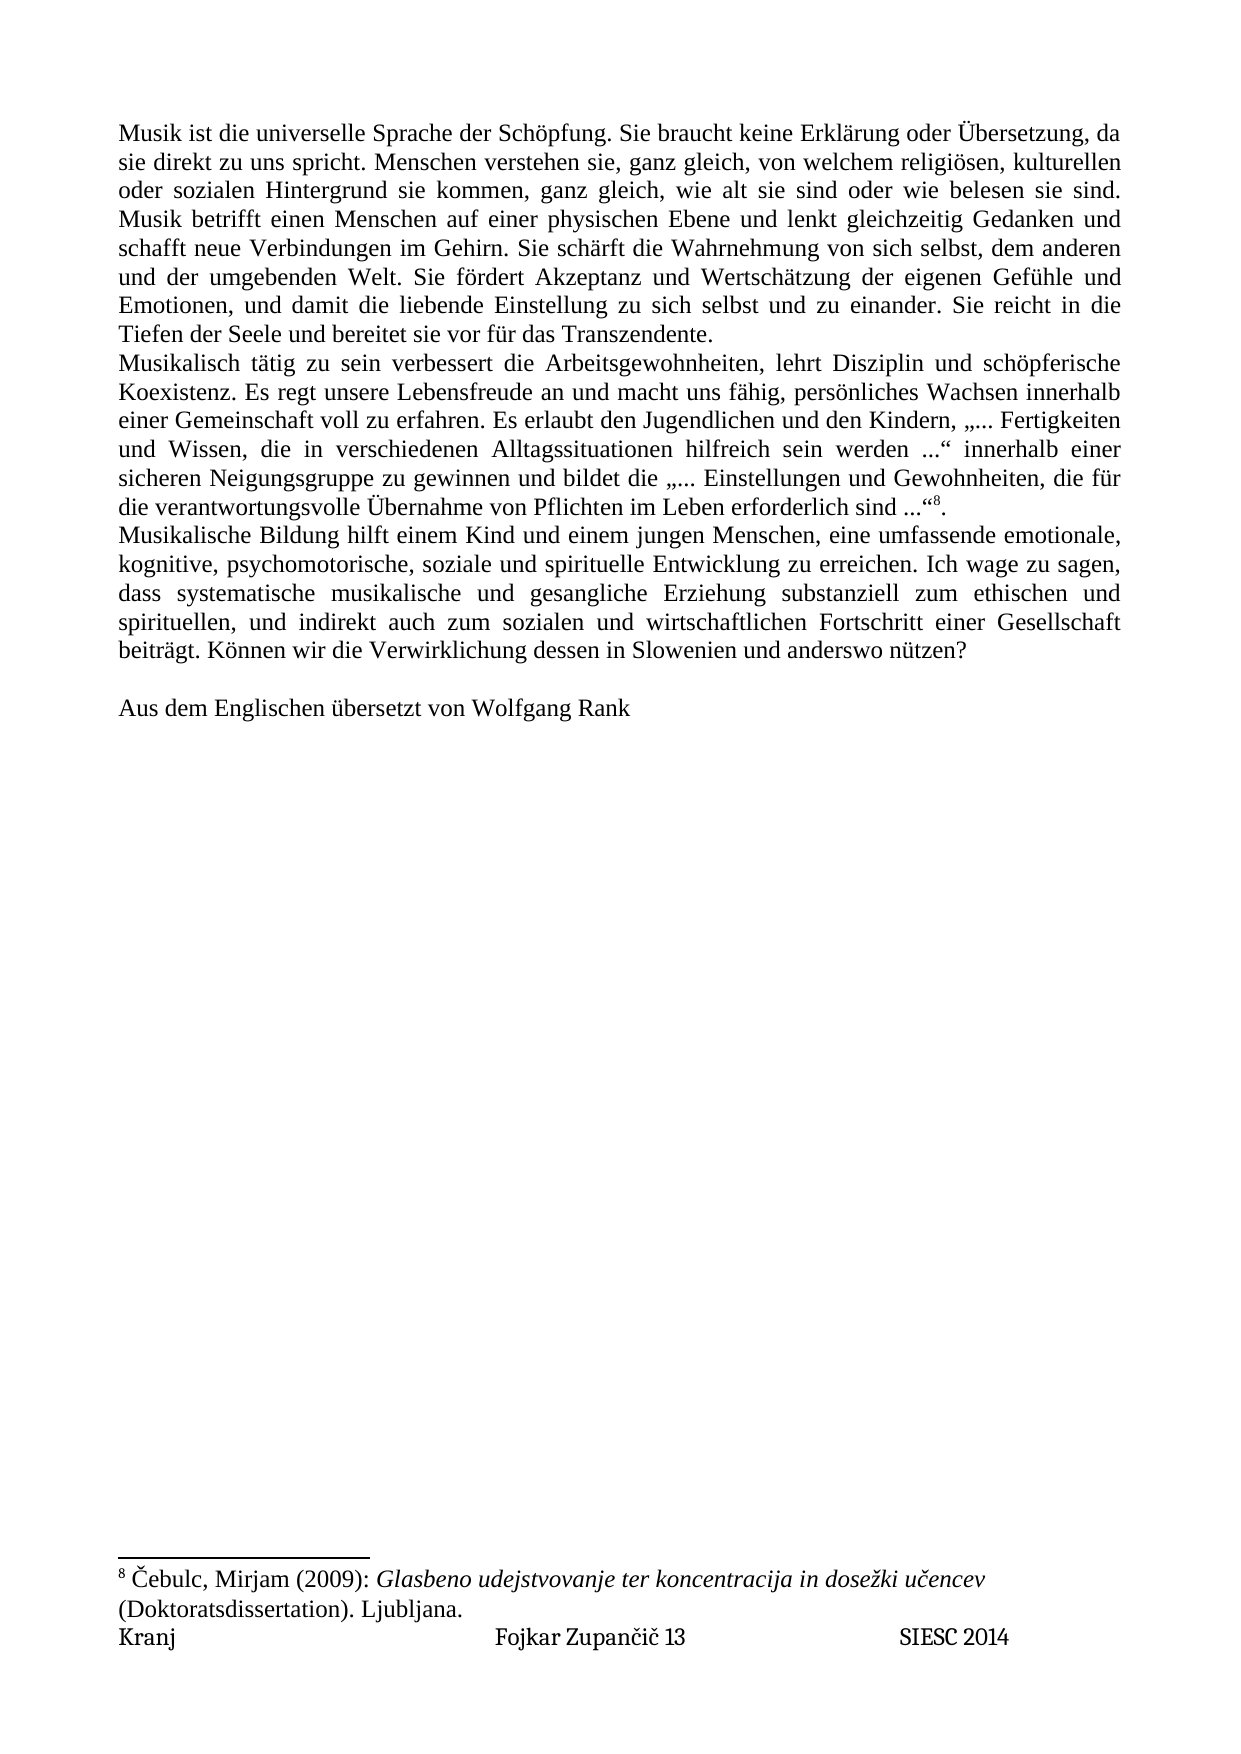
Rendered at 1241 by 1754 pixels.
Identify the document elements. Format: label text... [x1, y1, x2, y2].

text Musikalische Bildung hilft einem Kind und einem jungen Menschen, eine umfassende emotionale, kognitive, psychomotorische, soziale und spirituelle Entwicklung zu erreichen. Ich wage zu sagen, dass systematische musikalische und gesangliche Erziehung substanziell zum ethischen und spirituellen, und indirekt auch zum sozialen und wirtschaftlichen Fortschritt einer Gesellschaft beiträgt. Können wir die Verwirklichung dessen in Slowenien und anderswo nützen? [118, 521, 1122, 664]
text Musikalisch tätig zu sein verbessert die Arbeitsgewohnheiten, lehrt Disziplin und schöpferische Koexistenz. Es regt unsere Lebensfreude an und macht uns fähig, persönliches Wachsen innerhalb einer Gemeinschaft voll zu erfahren. Es erlaubt den Jugendlichen und den Kindern, „... Fertigkeiten und Wissen, die in verschiedenen Alltagssituationen hilfreich sein werden ...“ innerhalb einer sicheren Neigungsgruppe zu gewinnen und bildet die „... Einstellungen und Gewohnheiten, die für die verantwortungsvolle Übernahme von Pflichten im Leben erforderlich sind ...“. [118, 348, 1122, 521]
text Aus dem Englischen übersetzt von Wolfgang Rank [118, 693, 1122, 722]
text Musik ist die universelle Sprache der Schöpfung. Sie braucht keine Erklärung oder Übersetzung, da sie direkt zu uns spricht. Menschen verstehen sie, ganz gleich, von welchem religiösen, kulturellen oder sozialen Hintergrund sie kommen, ganz gleich, wie alt sie sind oder wie belesen sie sind. Musik betrifft einen Menschen auf einer physischen Ebene und lenkt gleichzeitig Gedanken und schafft neue Verbindungen im Gehirn. Sie schärft die Wahrnehmung von sich selbst, dem anderen und der umgebenden Welt. Sie fördert Akzeptanz und Wertschätzung der eigenen Gefühle und Emotionen, und damit die liebende Einstellung zu sich selbst und zu einander. Sie reicht in die Tiefen der Seele und bereitet sie vor für das Transzendente. [118, 118, 1122, 348]
